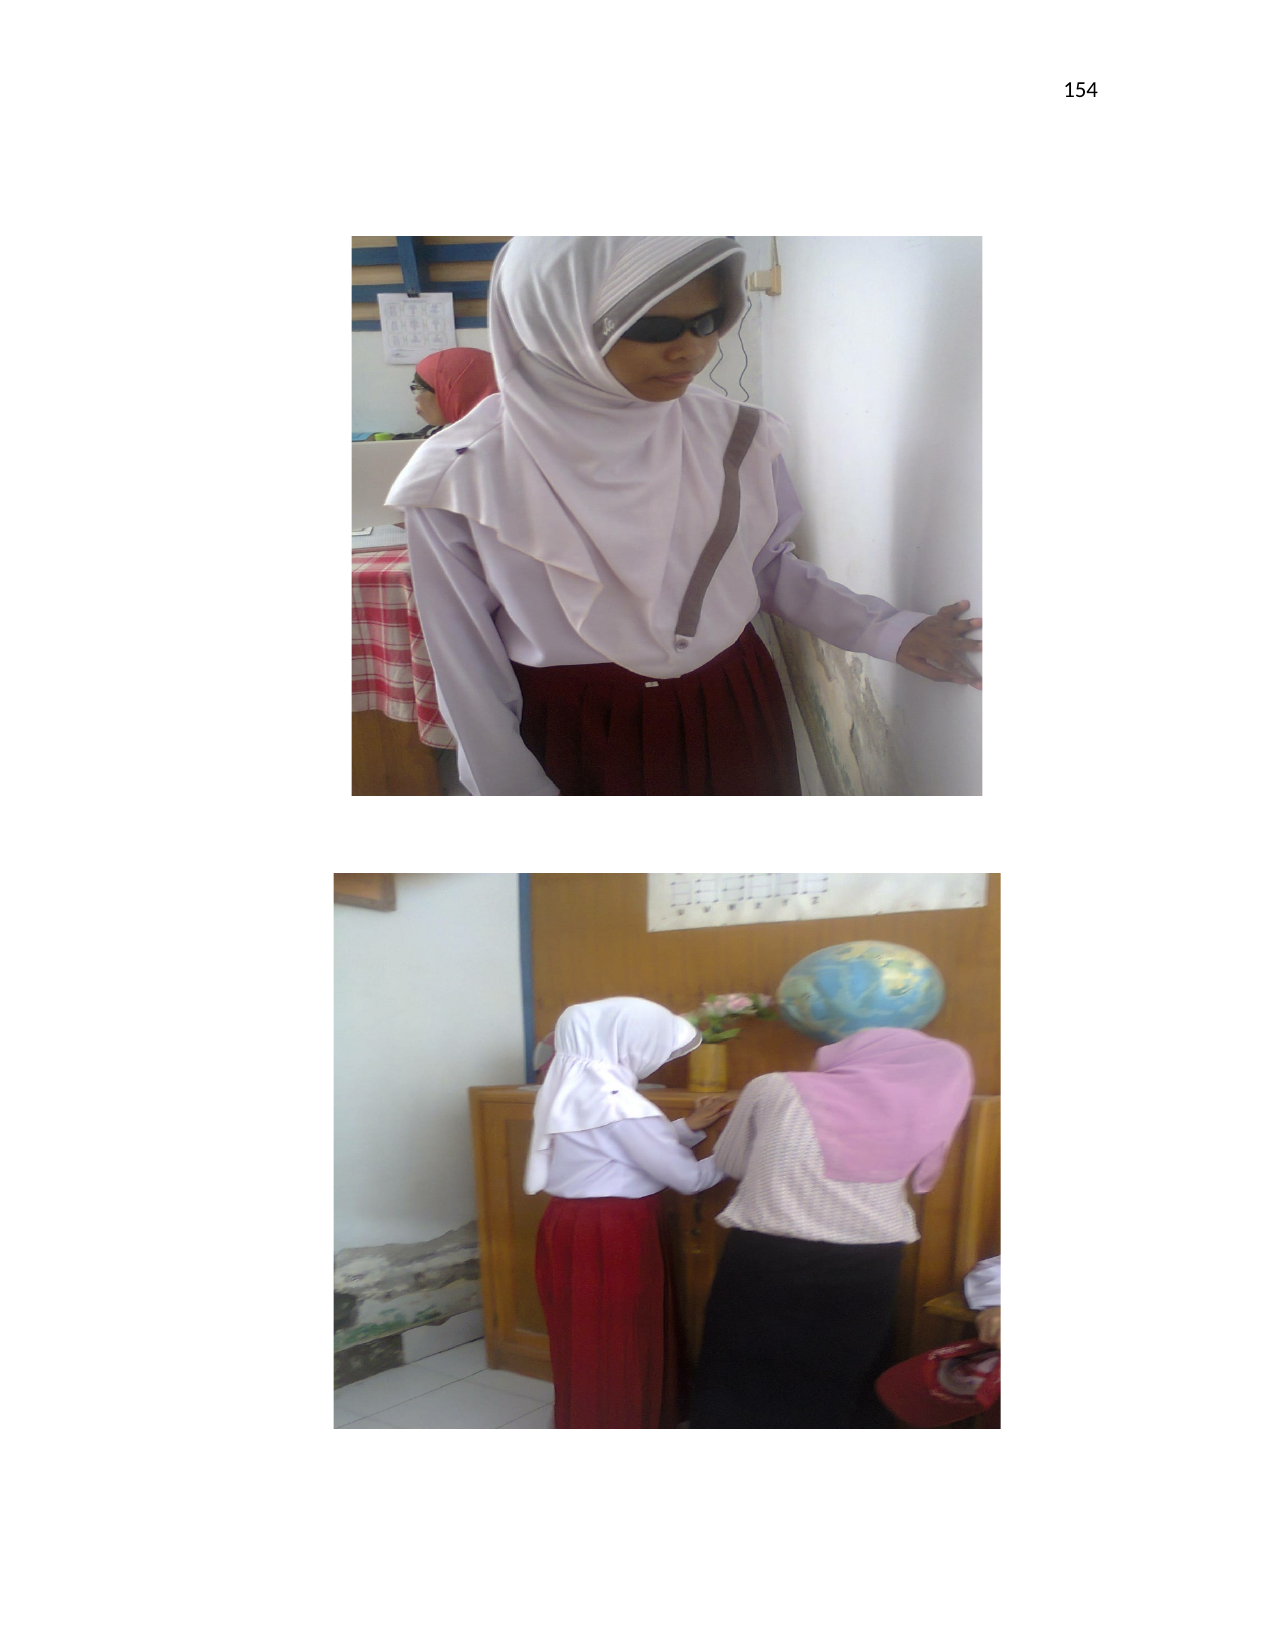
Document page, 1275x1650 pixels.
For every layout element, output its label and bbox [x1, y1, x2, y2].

picture [333, 873, 1001, 1429]
picture [351, 236, 983, 796]
